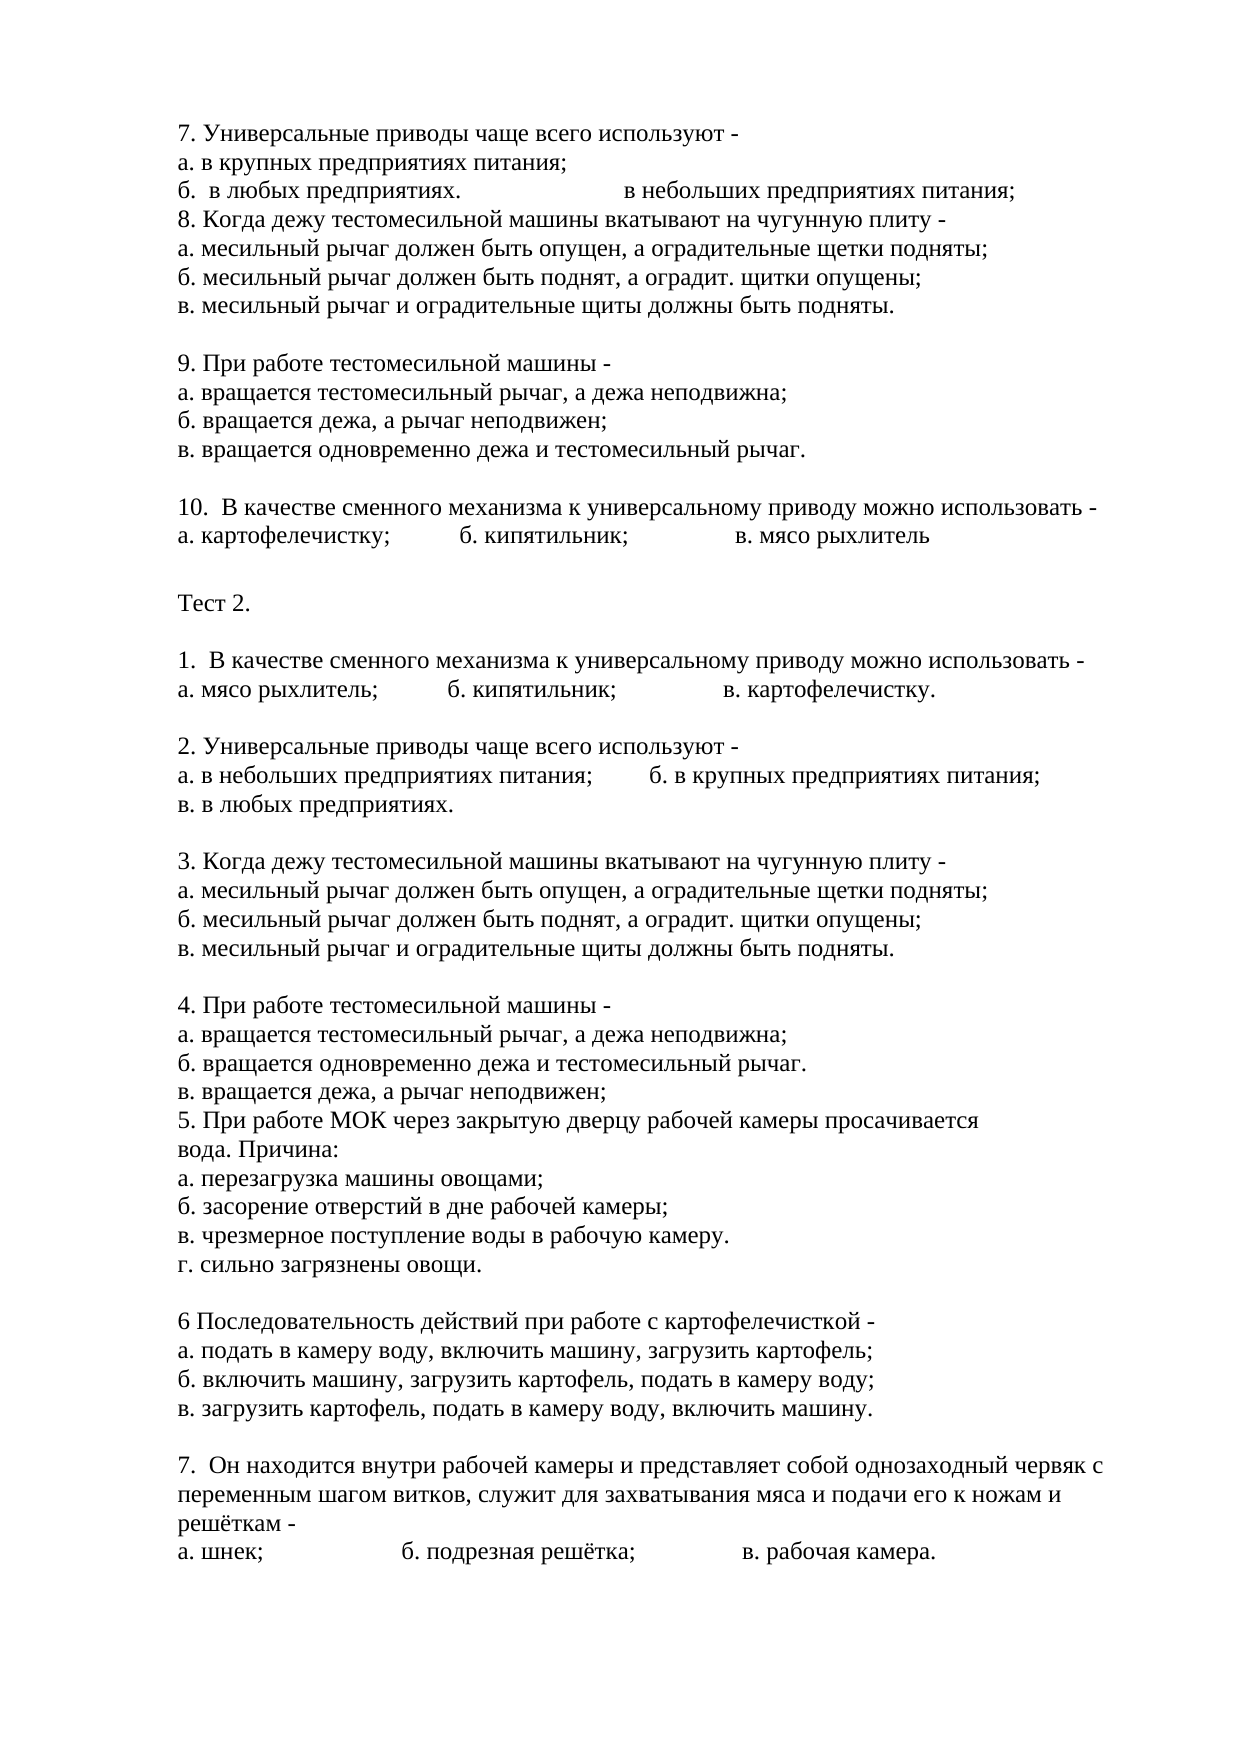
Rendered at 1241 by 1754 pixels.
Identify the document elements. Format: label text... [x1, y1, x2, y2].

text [177, 118, 1152, 176]
text Тест 2. 1. В качестве сменного механизма к универсальному приводу можно использовать - а. мясо рыхлитель; б. кипятильник; в. картофелечистку. [177, 549, 1152, 703]
text 6 Последовательность действий при работе с картофелечисткой - а. подать в камеру воду, включить машину, загрузить картофель; б. включить машину, загрузить картофель, подать в камеру воду; в. загрузить картофель, подать в камеру воду, включить машину. [177, 1306, 1152, 1421]
text б. в любых предприятиях. в небольших предприятиях питания; 8. Когда дежу тестомесильной машины вкатывают на чугунную плиту - а. месильный рычаг должен быть опущен, а оградительные щетки подняты; б. месильный рычаг должен быть поднят, а оградит. щитки опущены; в. месильный рычаг и оградительные щиты должны быть подняты. 9. При работе тестомесильной машины - а. вращается тестомесильный рычаг, а дежа неподвижна; б. вращается дежа, а рычаг неподвижен; в. вращается одновременно дежа и тестомесильный рычаг. 10. В качестве сменного механизма к универсальному приводу можно использовать - а. картофелечистку; б. кипятильник; в. мясо рыхлитель [177, 176, 1152, 549]
text 7. Он находится внутри рабочей камеры и представляет собой однозаходный червяк с переменным шагом витков, служит для захватывания мяса и подачи его к ножам и решёткам - а. шнек; б. подрезная решётка; в. рабочая камера. [177, 1421, 1152, 1565]
text 2. Универсальные приводы чаще всего используют - а. в небольших предприятиях питания; б. в крупных предприятиях питания; в. в любых предприятиях. [177, 731, 1152, 818]
text 3. Когда дежу тестомесильной машины вкатывают на чугунную плиту - а. месильный рычаг должен быть опущен, а оградительные щетки подняты; б. месильный рычаг должен быть поднят, а оградит. щитки опущены; в. месильный рычаг и оградительные щиты должны быть подняты. 4. При работе тестомесильной машины - а. вращается тестомесильный рычаг, а дежа неподвижна; б. вращается одновременно дежа и тестомесильный рычаг. в. вращается дежа, а рычаг неподвижен; 5. При работе МОК через закрытую дверцу рабочей камеры просачивается вода. Причина: а. перезагрузка машины овощами; б. засорение отверстий в дне рабочей камеры; в. чрезмерное поступление воды в рабочую камеру. г. сильно загрязнены овощи. [177, 846, 1152, 1278]
